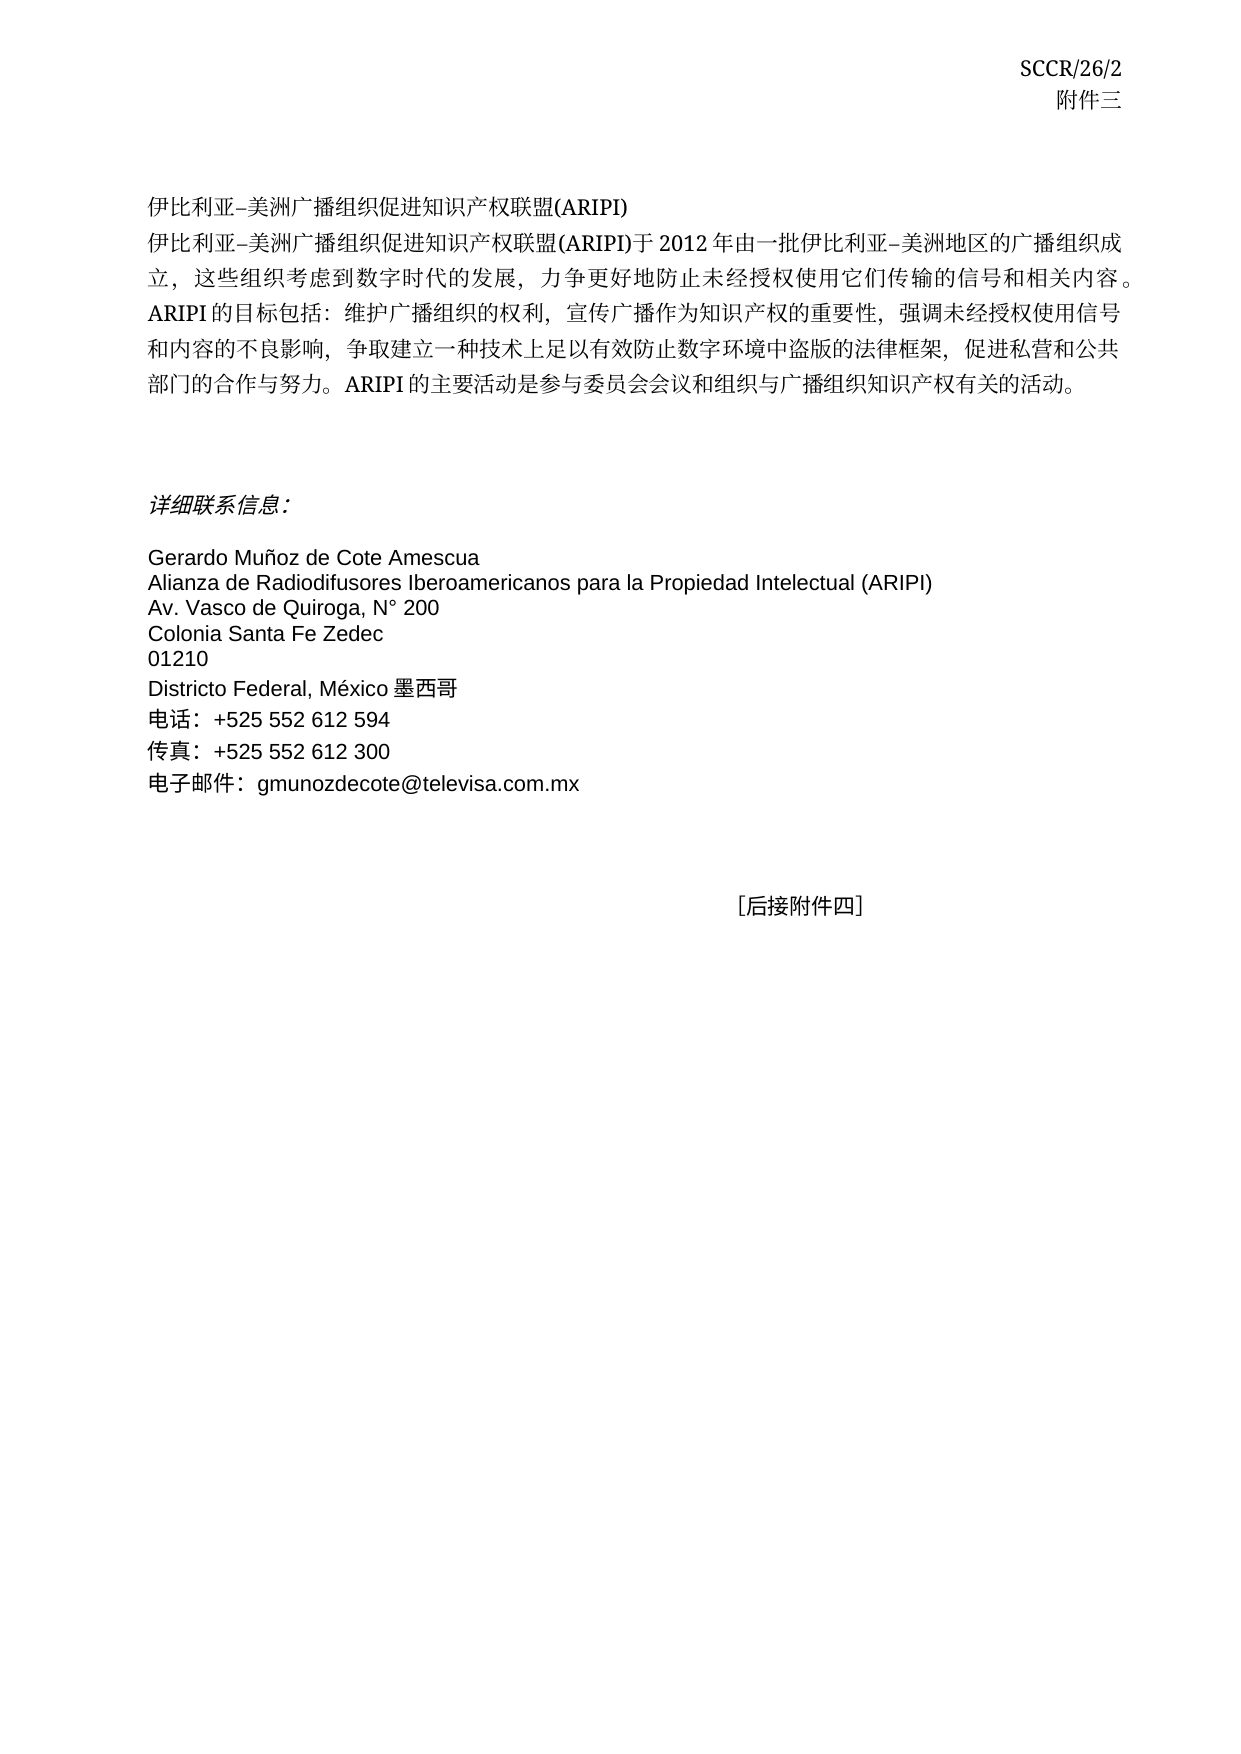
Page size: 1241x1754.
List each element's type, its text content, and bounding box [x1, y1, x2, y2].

text ［后接附件四］ [724, 887, 1122, 920]
text Districto Federal, México墨西哥 [148, 671, 1122, 702]
text 01210 [148, 646, 1122, 671]
text 伊比利亚–美洲广播组织促进知识产权联盟(ARIPI) [148, 186, 1122, 222]
text 电子邮件：gmunozdecote@televisa.com.mx [148, 766, 1122, 797]
text Av. Vasco de Quiroga, N° 200 [148, 595, 1122, 620]
text 传真：+525 552 612 300 [148, 734, 1122, 766]
text Gerardo Muñoz de Cote Amescua [148, 545, 1122, 570]
text Alianza de Radiodifusores Iberoamericanos para la Propiedad Intelectual (ARIPI) [148, 570, 1122, 595]
text Colonia Santa Fe Zedec [148, 620, 1122, 646]
text 电话：+525 552 612 594 [148, 702, 1122, 734]
text 伊比利亚–美洲广播组织促进知识产权联盟(ARIPI)于2012年由一批伊比利亚–美洲地区的广播组织成立，这些组织考虑到数字时代的发展，力争更好地防止未经授权使用它们传输的信号和相关内容。ARIPI的目标包括：维护广播组织的权利，宣传广播作为知识产权的重要性，强调未经授权使用信号和内容的不良影响，争取建立一种技术上足以有效防止数字环境中盗版的法律框架，促进私营和公共部门的合作与努力。ARIPI的主要活动是参与委员会会议和组织与广播组织知识产权有关的活动。 [148, 222, 1122, 399]
text 详细联系信息： [148, 486, 1122, 520]
